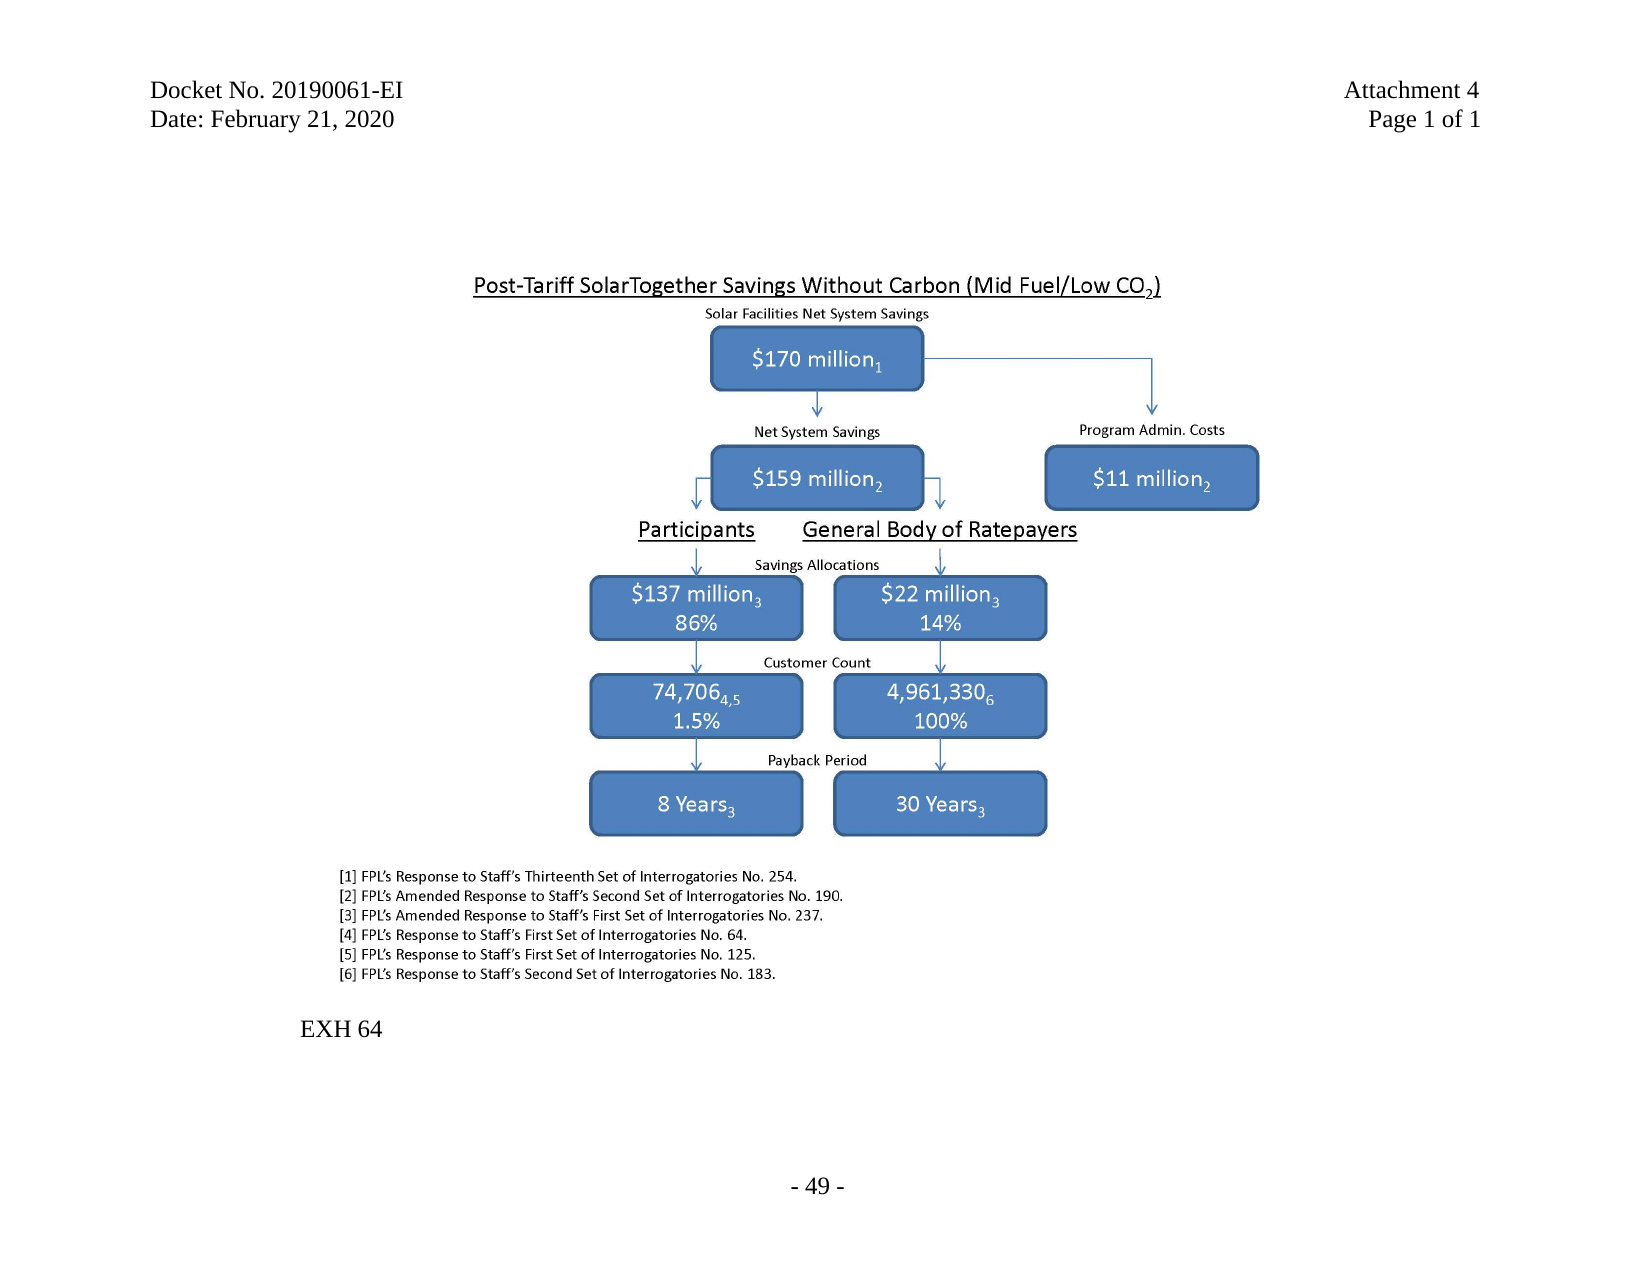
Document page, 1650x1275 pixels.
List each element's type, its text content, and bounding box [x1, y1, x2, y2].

picture [330, 257, 1305, 989]
text EXH 64 [225, 1014, 1485, 1042]
